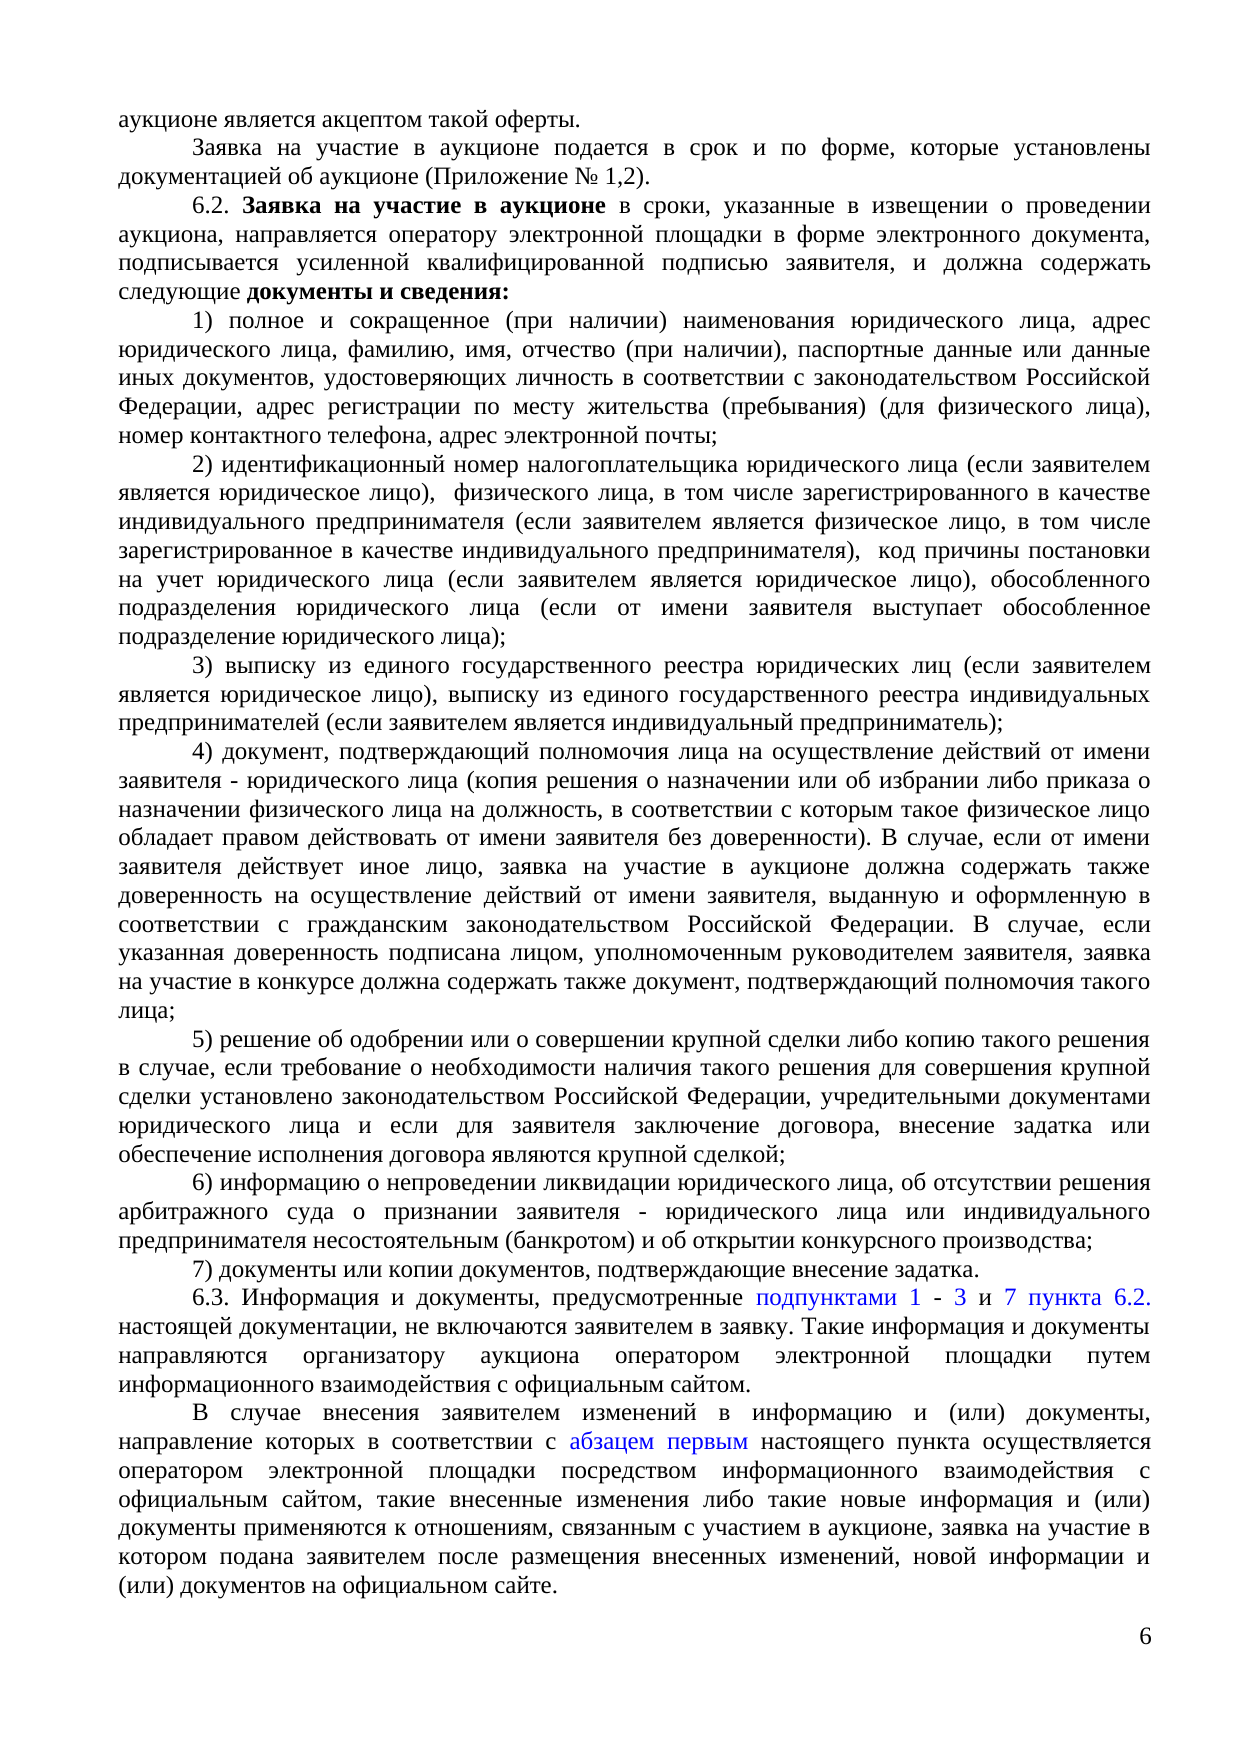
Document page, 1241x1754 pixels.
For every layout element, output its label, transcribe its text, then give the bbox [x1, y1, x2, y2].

text 6.3. Информация и документы, предусмотренные подпунктами 1 - 3 и 7 пункта 6.2. настоящей документации, не включаются заявителем в заявку. Такие информация и документы направляются организатору аукциона оператором электронной площадки путем информационного взаимодействия с официальным сайтом. [118, 1282, 1152, 1397]
text 1) полное и сокращенное (при наличии) наименования юридического лица, адрес юридического лица, фамилию, имя, отчество (при наличии), паспортные данные или данные иных документов, удостоверяющих личность в соответствии с законодательством Российской Федерации, адрес регистрации по месту жительства (пребывания) (для физического лица), номер контактного телефона, адрес электронной почты; [118, 305, 1152, 449]
text Заявка на участие в аукционе подается в срок и по форме, которые установлены документацией об аукционе (Приложение № 1,2). [118, 132, 1152, 190]
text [118, 104, 1152, 132]
text 5) решение об одобрении или о совершении крупной сделки либо копию такого решения в случае, если требование о необходимости наличия такого решения для совершения крупной сделки установлено законодательством Российской Федерации, учредительными документами юридического лица и если для заявителя заключение договора, внесение задатка или обеспечение исполнения договора являются крупной сделкой; [118, 1024, 1152, 1167]
text В случае внесения заявителем изменений в информацию и (или) документы, направление которых в соответствии с абзацем первым настоящего пункта осуществляется оператором электронной площадки посредством информационного взаимодействия с официальным сайтом, такие внесенные изменения либо такие новые информация и (или) документы применяются к отношениям, связанным с участием в аукционе, заявка на участие в котором подана заявителем после размещения внесенных изменений, новой информации и (или) документов на официальном сайте. [118, 1397, 1152, 1599]
text 3) выписку из единого государственного реестра юридических лиц (если заявителем является юридическое лицо), выписку из единого государственного реестра индивидуальных предпринимателей (если заявителем является индивидуальный предприниматель); [118, 650, 1152, 736]
text 6) информацию о непроведении ликвидации юридического лица, об отсутствии решения арбитражного суда о признании заявителя - юридического лица или индивидуального предпринимателя несостоятельным (банкротом) и об открытии конкурсного производства; [118, 1167, 1152, 1254]
text 6.2. Заявка на участие в аукционе в сроки, указанные в извещении о проведении аукциона, направляется оператору электронной площадки в форме электронного документа, подписывается усиленной квалифицированной подписью заявителя, и должна содержать следующие документы и сведения: [118, 190, 1152, 305]
text 7) документы или копии документов, подтверждающие внесение задатка. [118, 1254, 1152, 1282]
text 4) документ, подтверждающий полномочия лица на осуществление действий от имени заявителя - юридического лица (копия решения о назначении или об избрании либо приказа о назначении физического лица на должность, в соответствии с которым такое физическое лицо обладает правом действовать от имени заявителя без доверенности). В случае, если от имени заявителя действует иное лицо, заявка на участие в аукционе должна содержать также доверенность на осуществление действий от имени заявителя, выданную и оформленную в соответствии с гражданским законодательством Российской Федерации. В случае, если указанная доверенность подписана лицом, уполномоченным руководителем заявителя, заявка на участие в конкурсе должна содержать также документ, подтверждающий полномочия такого лица; [118, 736, 1152, 1024]
text 2) идентификационный номер налогоплательщика юридического лица (если заявителем является юридическое лицо), физического лица, в том числе зарегистрированного в качестве индивидуального предпринимателя (если заявителем является физическое лицо, в том числе зарегистрированное в качестве индивидуального предпринимателя), код причины постановки на учет юридического лица (если заявителем является юридическое лицо), обособленного подразделения юридического лица (если от имени заявителя выступает обособленное подразделение юридического лица); [118, 449, 1152, 650]
